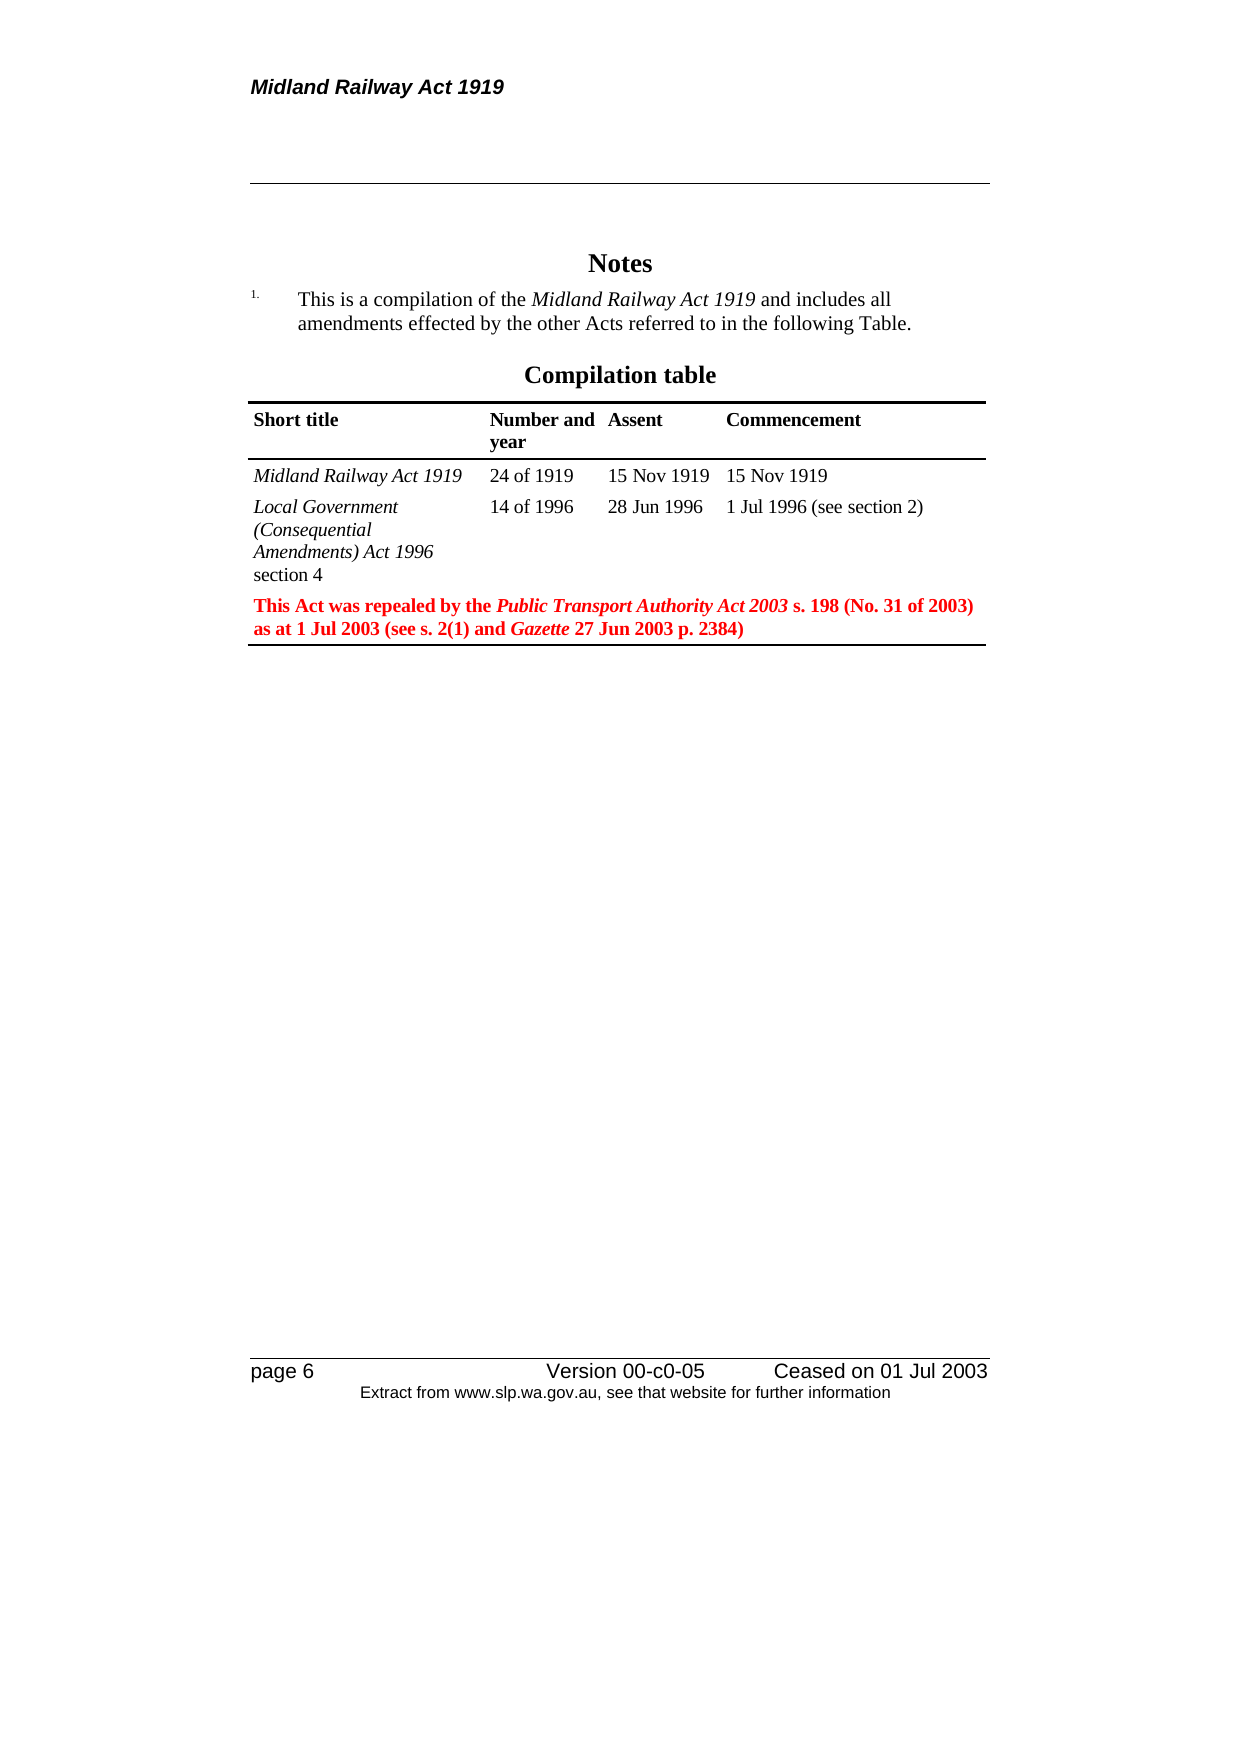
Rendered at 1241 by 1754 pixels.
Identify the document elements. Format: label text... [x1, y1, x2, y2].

table_header Assent [602, 404, 720, 457]
table_header Number and year [484, 404, 602, 457]
subtitle Compilation table [250, 360, 990, 389]
text 1. This is a compilation of the Midland Railway Act 1919 and includes all amendments effected by the other Acts referred to in the following Table. [250, 287, 990, 335]
table_cell This Act was repealed by the Public Transport Authority Act 2003 s. 198 (No. 31 of 2003) as at 1 Jul 2003 (see s. 2(1) and Gazette 27 Jun 2003 p. 2384) [248, 590, 986, 644]
table_cell 15 Nov 1919 [602, 460, 720, 491]
table_cell Midland Railway Act 1919 [248, 460, 484, 491]
table_cell 15 Nov 1919 [720, 460, 986, 491]
table_cell 24 of 1919 [484, 460, 602, 491]
table_cell 1 Jul 1996 (see section 2) [720, 491, 986, 590]
table_header Short title [248, 404, 484, 457]
table_header Commencement [720, 404, 986, 457]
table_cell 28 Jun 1996 [602, 491, 720, 590]
subtitle Notes [250, 247, 990, 279]
table_cell 14 of 1996 [484, 491, 602, 590]
table_cell Local Government (Consequential Amendments) Act 1996 section 4 [248, 491, 484, 590]
